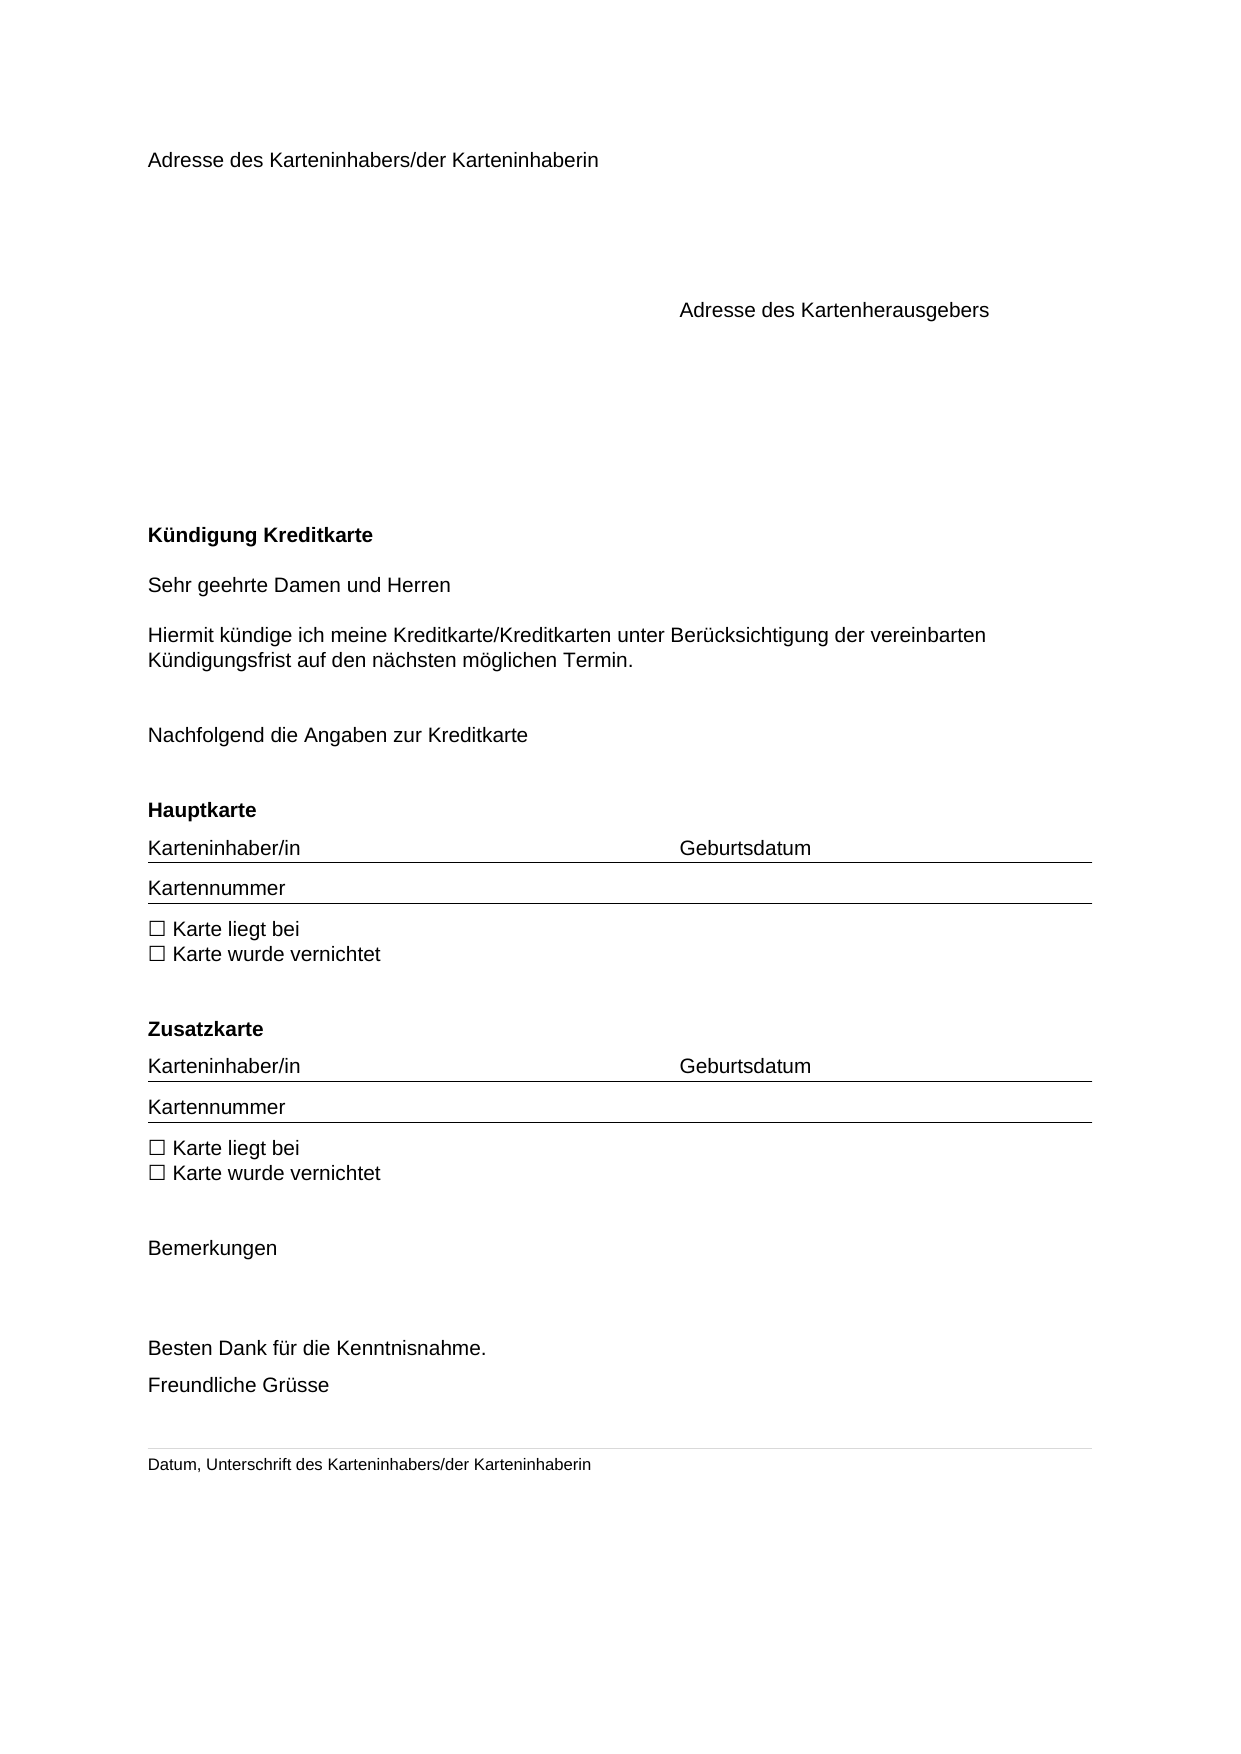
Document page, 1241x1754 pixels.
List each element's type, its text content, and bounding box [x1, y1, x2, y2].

text Karte wurde vernichtet [148, 941, 1092, 966]
text Zusatzkarte [148, 1016, 1092, 1041]
text Besten Dank für die Kenntnisnahme. [148, 1335, 1092, 1360]
text Karteninhaber/in Geburtsdatum [148, 835, 1092, 862]
text Hiermit kündige ich meine Kreditkarte/Kreditkarten unter Berücksichtigung der vereinbarten Kündigungsfrist auf den nächsten möglichen Termin. [148, 623, 1092, 673]
text Bemerkungen [148, 1235, 1092, 1260]
text Nachfolgend die Angaben zur Kreditkarte [148, 723, 1092, 748]
text Hauptkarte [148, 798, 1092, 823]
text Freundliche Grüsse [148, 1373, 1092, 1398]
text Sehr geehrte Damen und Herren [148, 573, 1092, 598]
text Adresse des Karteninhabers/der Karteninhaberin [148, 148, 1092, 173]
text Datum, Unterschrift des Karteninhabers/der Karteninhaberin [148, 1449, 1092, 1476]
text Karteninhaber/in Geburtsdatum [148, 1054, 1092, 1081]
text Kartennummer [148, 1094, 1092, 1122]
text Karte liegt bei [148, 916, 1092, 941]
text Kartennummer [148, 876, 1092, 903]
text Adresse des Kartenherausgebers [148, 298, 1092, 323]
text Kündigung Kreditkarte [148, 523, 1092, 548]
text Karte wurde vernichtet [148, 1160, 1092, 1185]
text Karte liegt bei [148, 1135, 1092, 1160]
